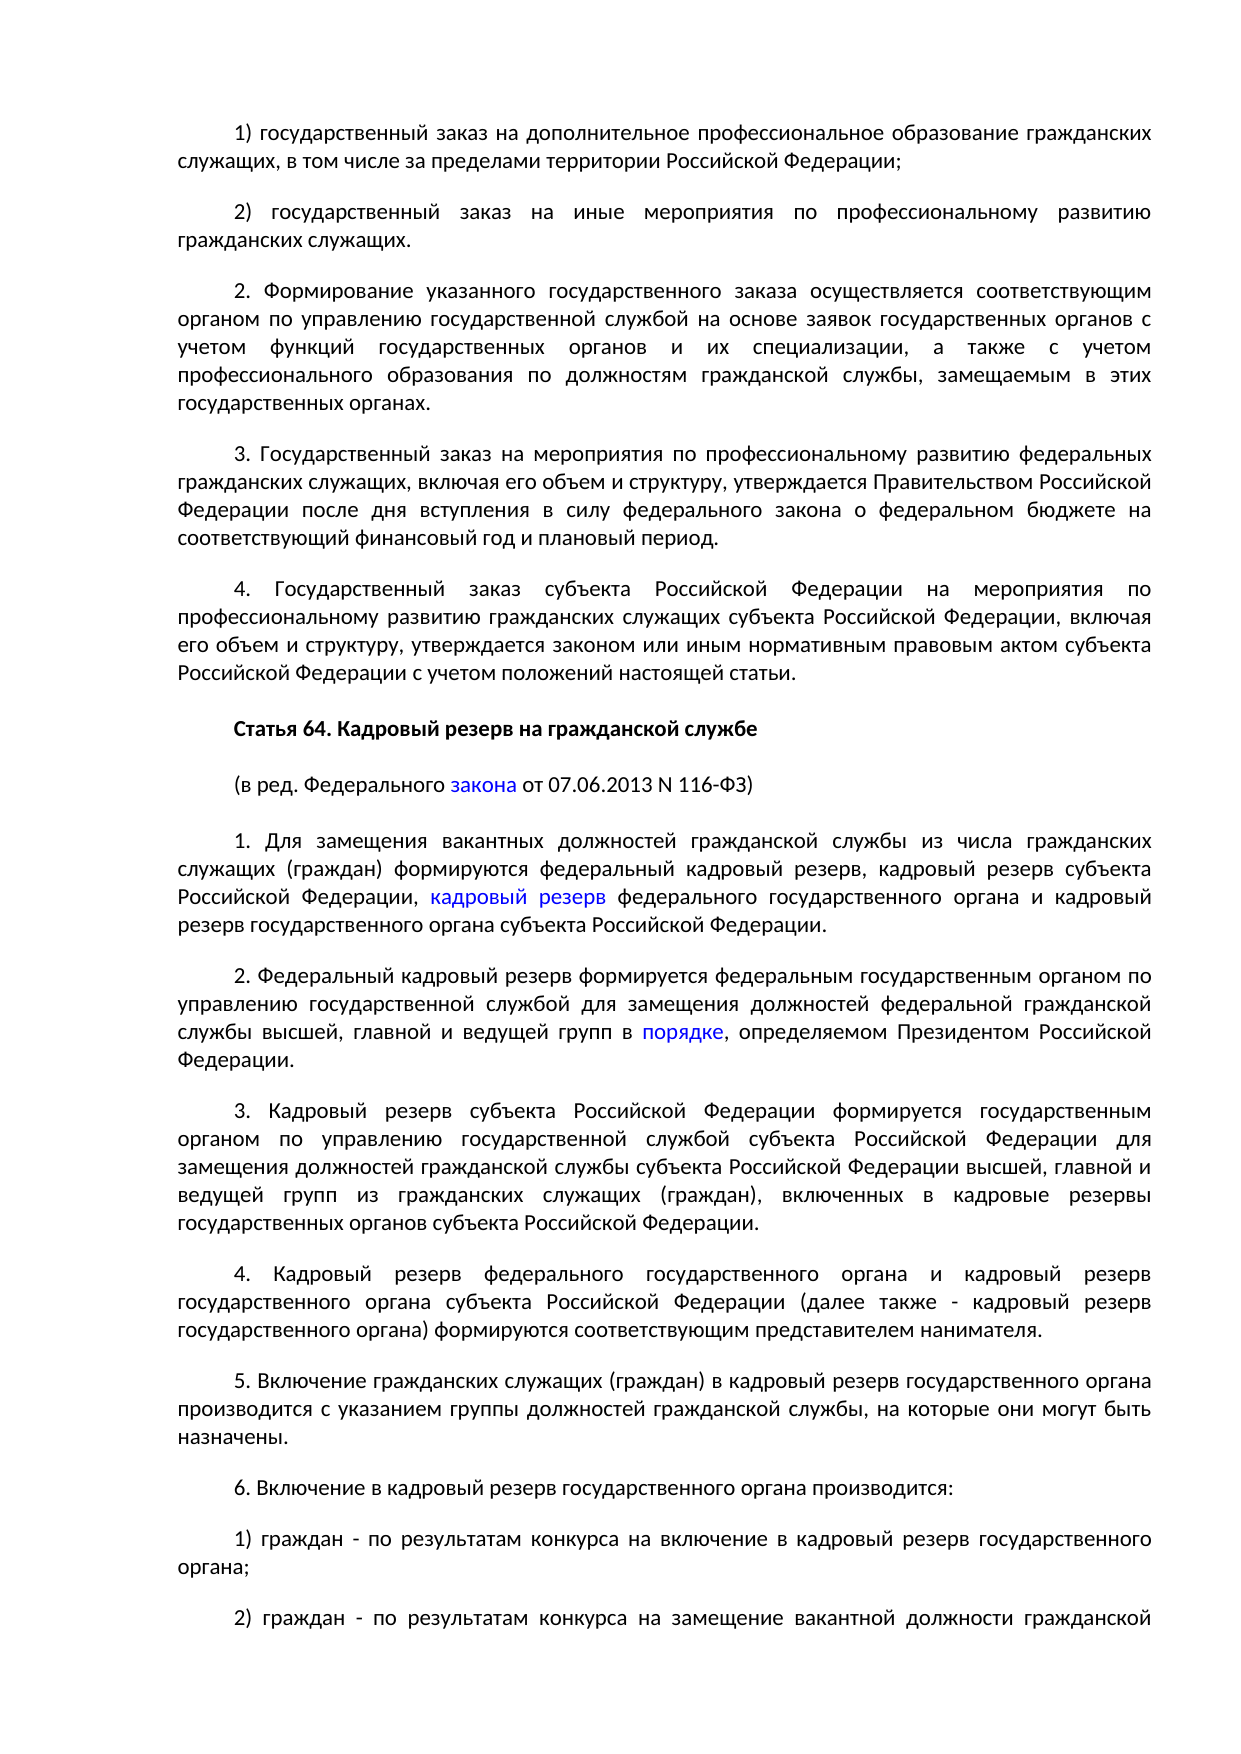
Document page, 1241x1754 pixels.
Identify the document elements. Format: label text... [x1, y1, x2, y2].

text 1. Для замещения вакантных должностей гражданской службы из числа гражданских служащих (граждан) формируются федеральный кадровый резерв, кадровый резерв субъекта Российской Федерации, кадровый резерв федерального государственного органа и кадровый резерв государственного органа субъекта Российской Федерации. [177, 826, 1152, 938]
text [177, 1603, 1152, 1631]
text 5. Включение гражданских служащих (граждан) в кадровый резерв государственного органа производится с указанием группы должностей гражданской службы, на которые они могут быть назначены. [177, 1366, 1152, 1450]
text 3. Кадровый резерв субъекта Российской Федерации формируется государственным органом по управлению государственной службой субъекта Российской Федерации для замещения должностей гражданской службы субъекта Российской Федерации высшей, главной и ведущей групп из гражданских служащих (граждан), включенных в кадровые резервы государственных органов субъекта Российской Федерации. [177, 1096, 1152, 1236]
text 4. Кадровый резерв федерального государственного органа и кадровый резерв государственного органа субъекта Российской Федерации (далее также - кадровый резерв государственного органа) формируются соответствующим представителем нанимателя. [177, 1259, 1152, 1343]
text (в ред. Федерального закона от 07.06.2013 N 116-ФЗ) [177, 770, 1152, 798]
text 4. Государственный заказ субъекта Российской Федерации на мероприятия по профессиональному развитию гражданских служащих субъекта Российской Федерации, включая его объем и структуру, утверждается законом или иным нормативным правовым актом субъекта Российской Федерации с учетом положений настоящей статьи. [177, 574, 1152, 686]
title Статья 64. Кадровый резерв на гражданской службе [177, 714, 1152, 742]
text 3. Государственный заказ на мероприятия по профессиональному развитию федеральных гражданских служащих, включая его объем и структуру, утверждается Правительством Российской Федерации после дня вступления в силу федерального закона о федеральном бюджете на соответствующий финансовый год и плановый период. [177, 439, 1152, 551]
text 2. Формирование указанного государственного заказа осуществляется соответствующим органом по управлению государственной службой на основе заявок государственных органов с учетом функций государственных органов и их специализации, а также с учетом профессионального образования по должностям гражданской службы, замещаемым в этих государственных органах. [177, 276, 1152, 416]
text 6. Включение в кадровый резерв государственного органа производится: [177, 1473, 1152, 1501]
text 1) государственный заказ на дополнительное профессиональное образование гражданских служащих, в том числе за пределами территории Российской Федерации; [177, 118, 1152, 174]
text 2) государственный заказ на иные мероприятия по профессиональному развитию гражданских служащих. [177, 197, 1152, 253]
text 1) граждан - по результатам конкурса на включение в кадровый резерв государственного органа; [177, 1524, 1152, 1580]
text 2. Федеральный кадровый резерв формируется федеральным государственным органом по управлению государственной службой для замещения должностей федеральной гражданской службы высшей, главной и ведущей групп в порядке, определяемом Президентом Российской Федерации. [177, 961, 1152, 1073]
